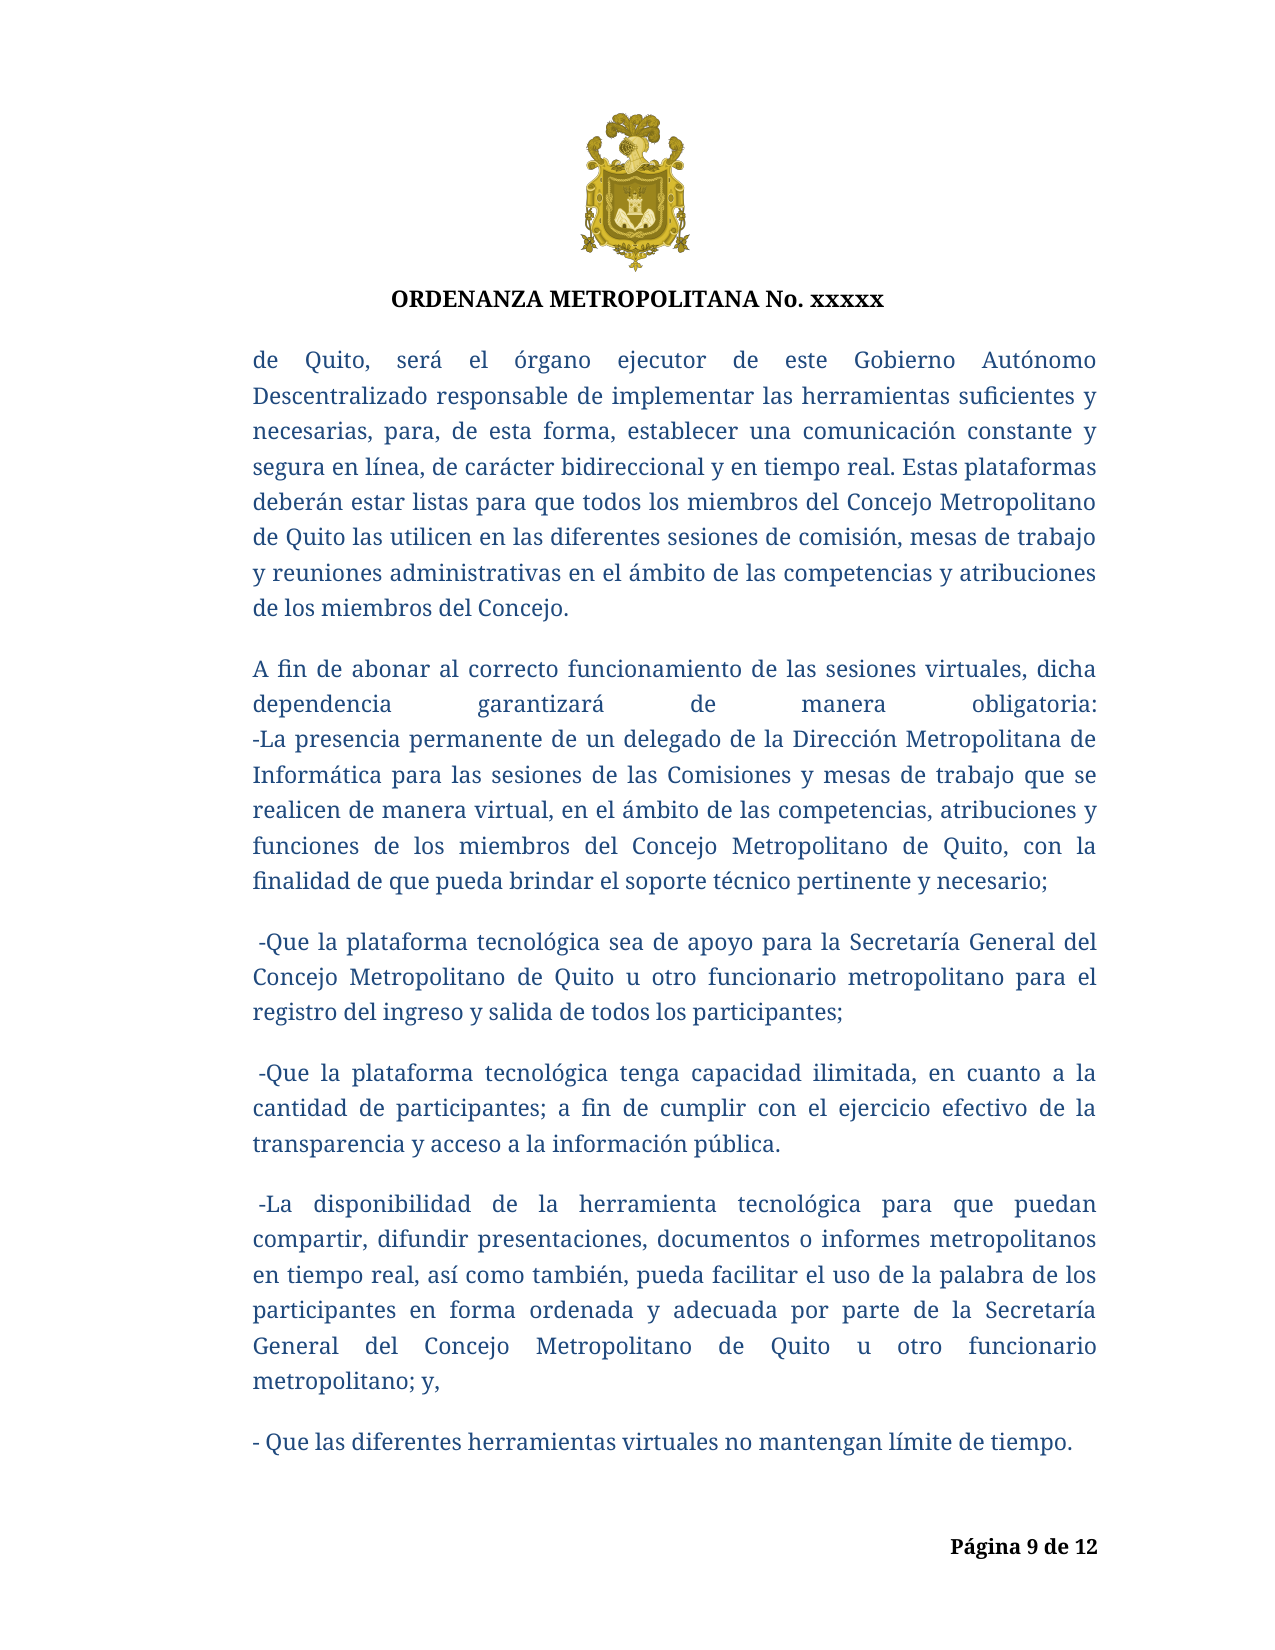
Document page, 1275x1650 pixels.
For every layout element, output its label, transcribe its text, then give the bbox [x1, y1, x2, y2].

text - Que las diferentes herramientas virtuales no mantengan límite de tiempo. [177, 1421, 1098, 1457]
text -Que la plataforma tecnológica sea de apoyo para la Secretaría General del Concejo Metropolitano de Quito u otro funcionario metropolitano para el registro del ingreso y salida de todos los participantes; [252, 921, 1098, 1027]
picture [579, 111, 690, 274]
text A fin de abonar al correcto funcionamiento de las sesiones virtuales, dicha dependencia garantizará de manera obligatoria: -La presencia permanente de un delegado de la Dirección Metropolitana de Informática para las sesiones de las Comisiones y mesas de trabajo que se realicen de manera virtual, en el ámbito de las competencias, atribuciones y funciones de los miembros del Concejo Metropolitano de Quito, con la finalidad de que pueda brindar el soporte técnico pertinente y necesario; [252, 648, 1098, 896]
text -Que la plataforma tecnológica tenga capacidad ilimitada, en cuanto a la cantidad de participantes; a fin de cumplir con el ejercicio efectivo de la transparencia y acceso a la información pública. [252, 1052, 1098, 1159]
text -La disponibilidad de la herramienta tecnológica para que puedan compartir, difundir presentaciones, documentos o informes metropolitanos en tiempo real, así como también, pueda facilitar el uso de la palabra de los participantes en forma ordenada y adecuada por parte de la Secretaría General del Concejo Metropolitano de Quito u otro funcionario metropolitano; y, [252, 1184, 1098, 1396]
